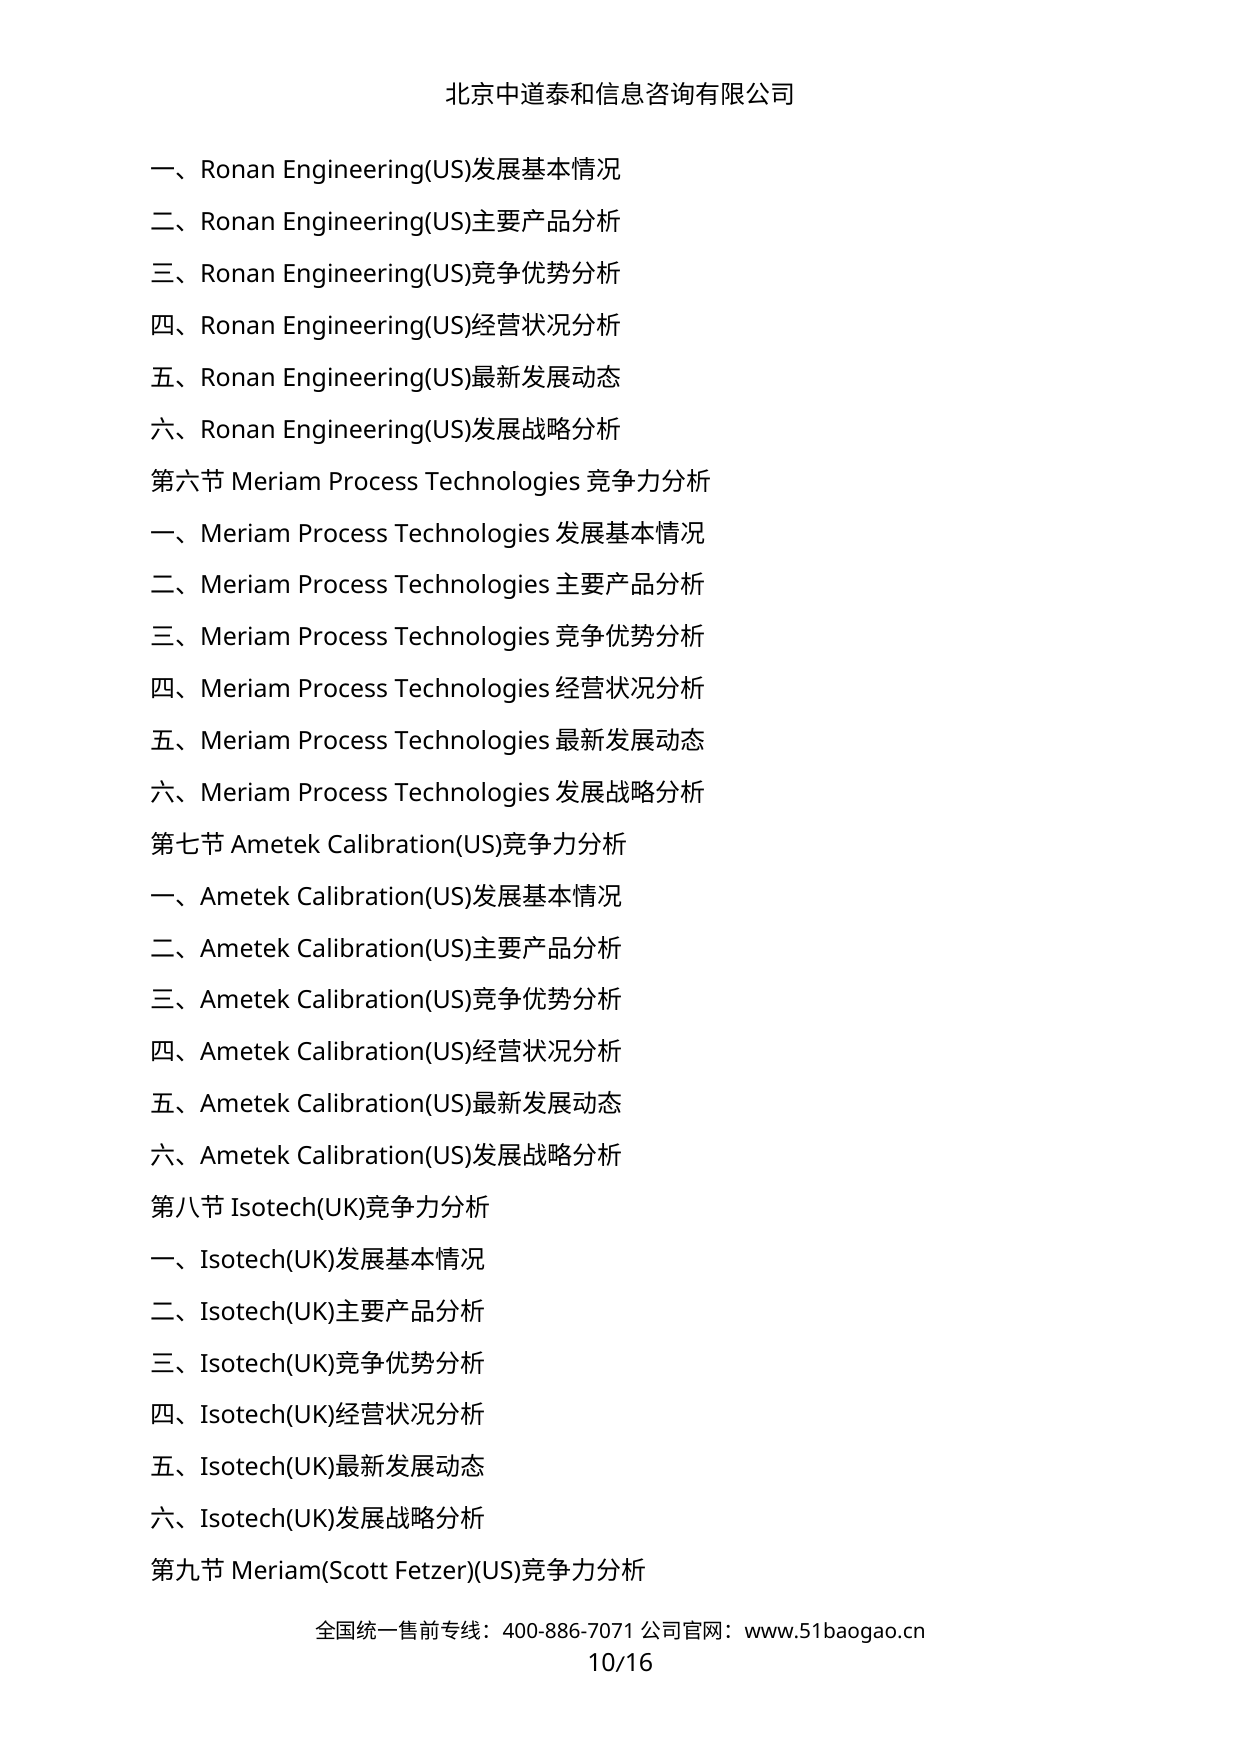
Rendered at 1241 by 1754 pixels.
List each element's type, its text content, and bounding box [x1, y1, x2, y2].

text 第七节 Ametek Calibration(US)竞争力分析 [150, 824, 1090, 861]
text 四、Isotech(UK)经营状况分析 [150, 1395, 1090, 1431]
text 三、Isotech(UK)竞争优势分析 [150, 1343, 1090, 1379]
text 六、Isotech(UK)发展战略分析 [150, 1499, 1090, 1535]
text 五、Ronan Engineering(US)最新发展动态 [150, 357, 1090, 394]
text 一、Isotech(UK)发展基本情况 [150, 1239, 1090, 1276]
text 四、Meriam Process Technologies经营状况分析 [150, 669, 1090, 705]
text 二、Meriam Process Technologies主要产品分析 [150, 565, 1090, 601]
text 一、Ronan Engineering(US)发展基本情况 [150, 150, 1090, 186]
text 一、Ametek Calibration(US)发展基本情况 [150, 876, 1090, 912]
text 五、Meriam Process Technologies最新发展动态 [150, 721, 1090, 757]
text 六、Ronan Engineering(US)发展战略分析 [150, 409, 1090, 446]
text 一、Meriam Process Technologies发展基本情况 [150, 513, 1090, 549]
text 第六节 Meriam Process Technologies竞争力分析 [150, 461, 1090, 497]
text 三、Ronan Engineering(US)竞争优势分析 [150, 254, 1090, 290]
text 二、Ametek Calibration(US)主要产品分析 [150, 928, 1090, 964]
text 四、Ametek Calibration(US)经营状况分析 [150, 1032, 1090, 1068]
text 五、Ametek Calibration(US)最新发展动态 [150, 1084, 1090, 1120]
text 六、Meriam Process Technologies发展战略分析 [150, 772, 1090, 809]
text 第八节 Isotech(UK)竞争力分析 [150, 1187, 1090, 1224]
text 二、Isotech(UK)主要产品分析 [150, 1291, 1090, 1327]
text 四、Ronan Engineering(US)经营状况分析 [150, 306, 1090, 342]
text 三、Meriam Process Technologies竞争优势分析 [150, 617, 1090, 653]
text 第九节 Meriam(Scott Fetzer)(US)竞争力分析 [150, 1551, 1090, 1587]
text 六、Ametek Calibration(US)发展战略分析 [150, 1136, 1090, 1172]
text 三、Ametek Calibration(US)竞争优势分析 [150, 980, 1090, 1016]
text 二、Ronan Engineering(US)主要产品分析 [150, 202, 1090, 238]
text 五、Isotech(UK)最新发展动态 [150, 1447, 1090, 1483]
